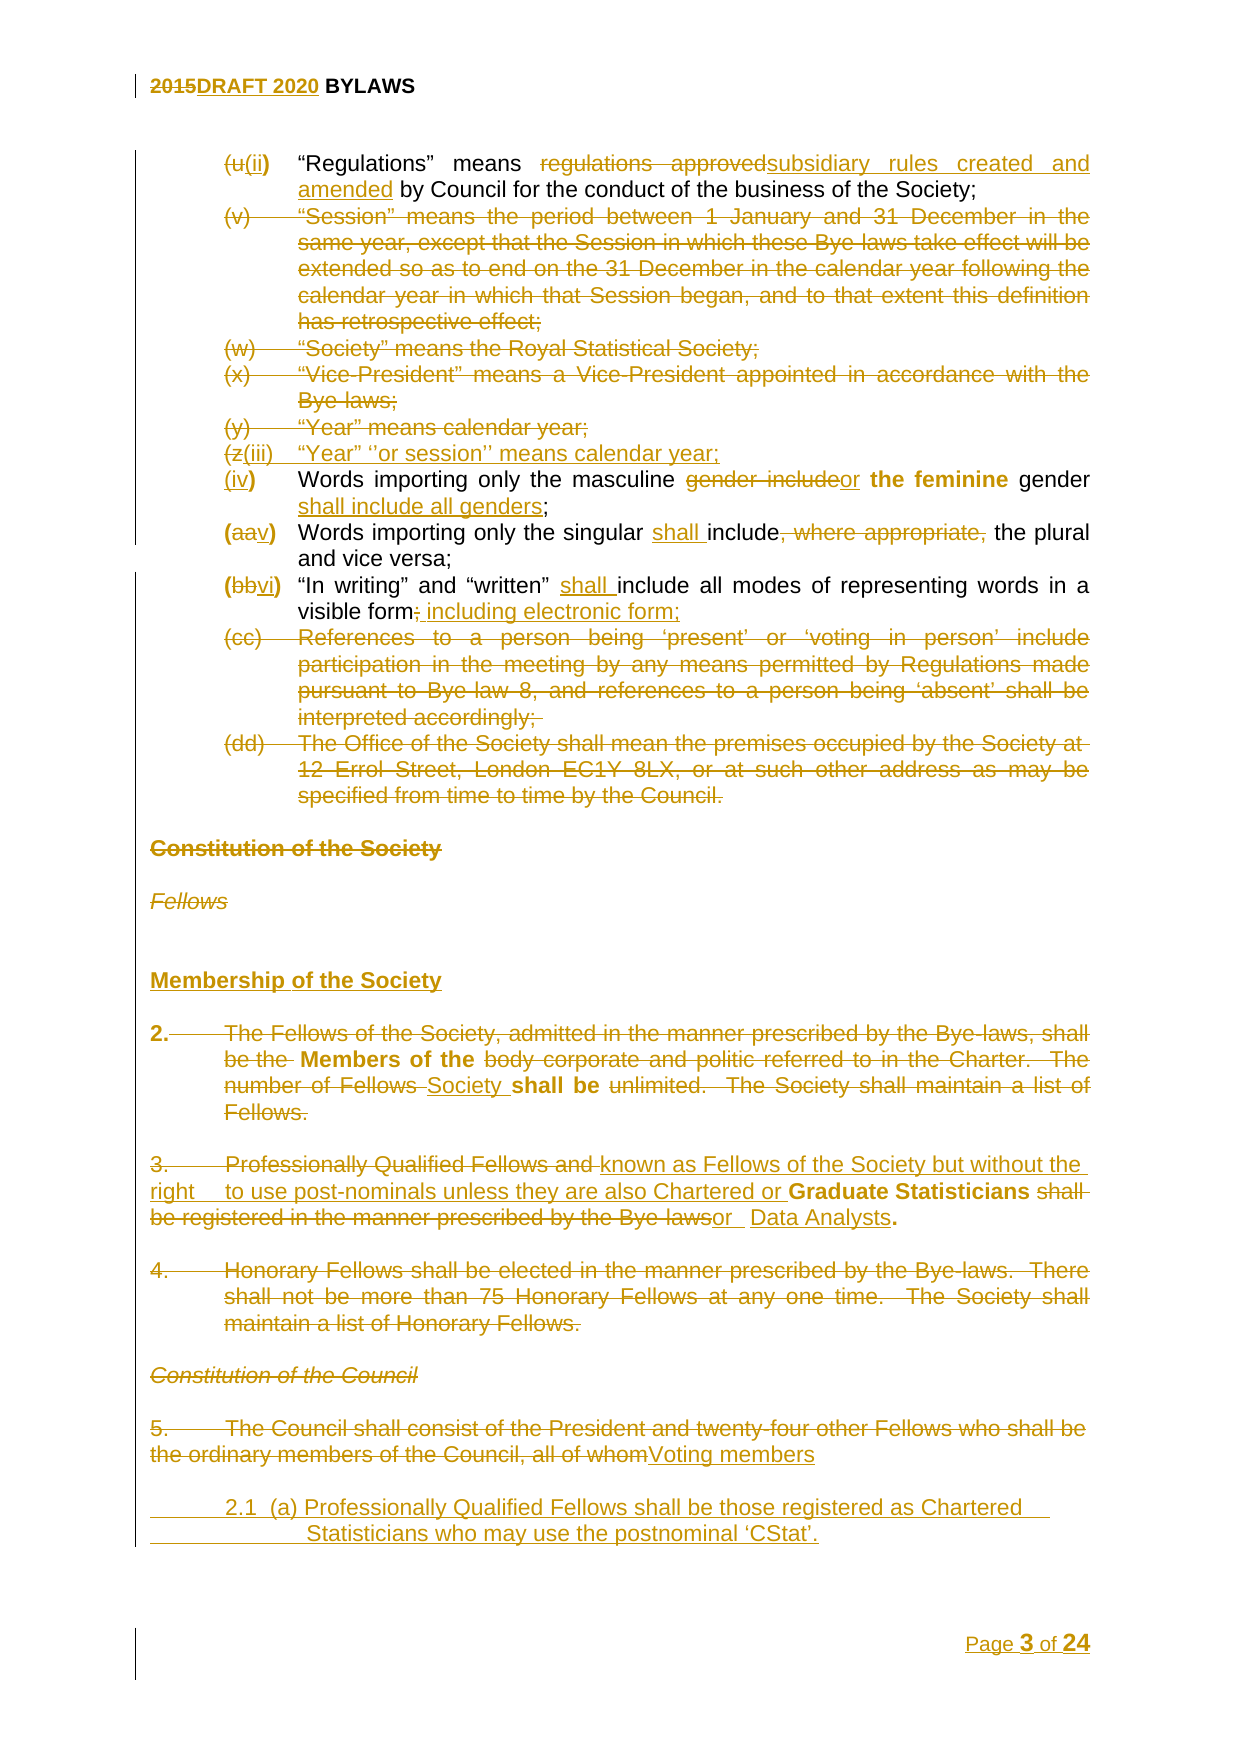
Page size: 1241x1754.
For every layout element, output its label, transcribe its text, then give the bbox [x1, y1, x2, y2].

text Graduate Statisticians . [150, 1151, 1090, 1231]
text () “In writing” and “written” include all modes of representing words in a visible form [224, 572, 1090, 624]
text () Words importing only the singular include the plural and vice versa; [224, 519, 1090, 572]
text ) Words importing only the masculine the feminine gender; [224, 466, 1090, 519]
text ) “Regulations” means by Council for the conduct of the business of the Society; [224, 150, 1090, 203]
text 2.Members of the shall be [150, 1020, 1090, 1125]
